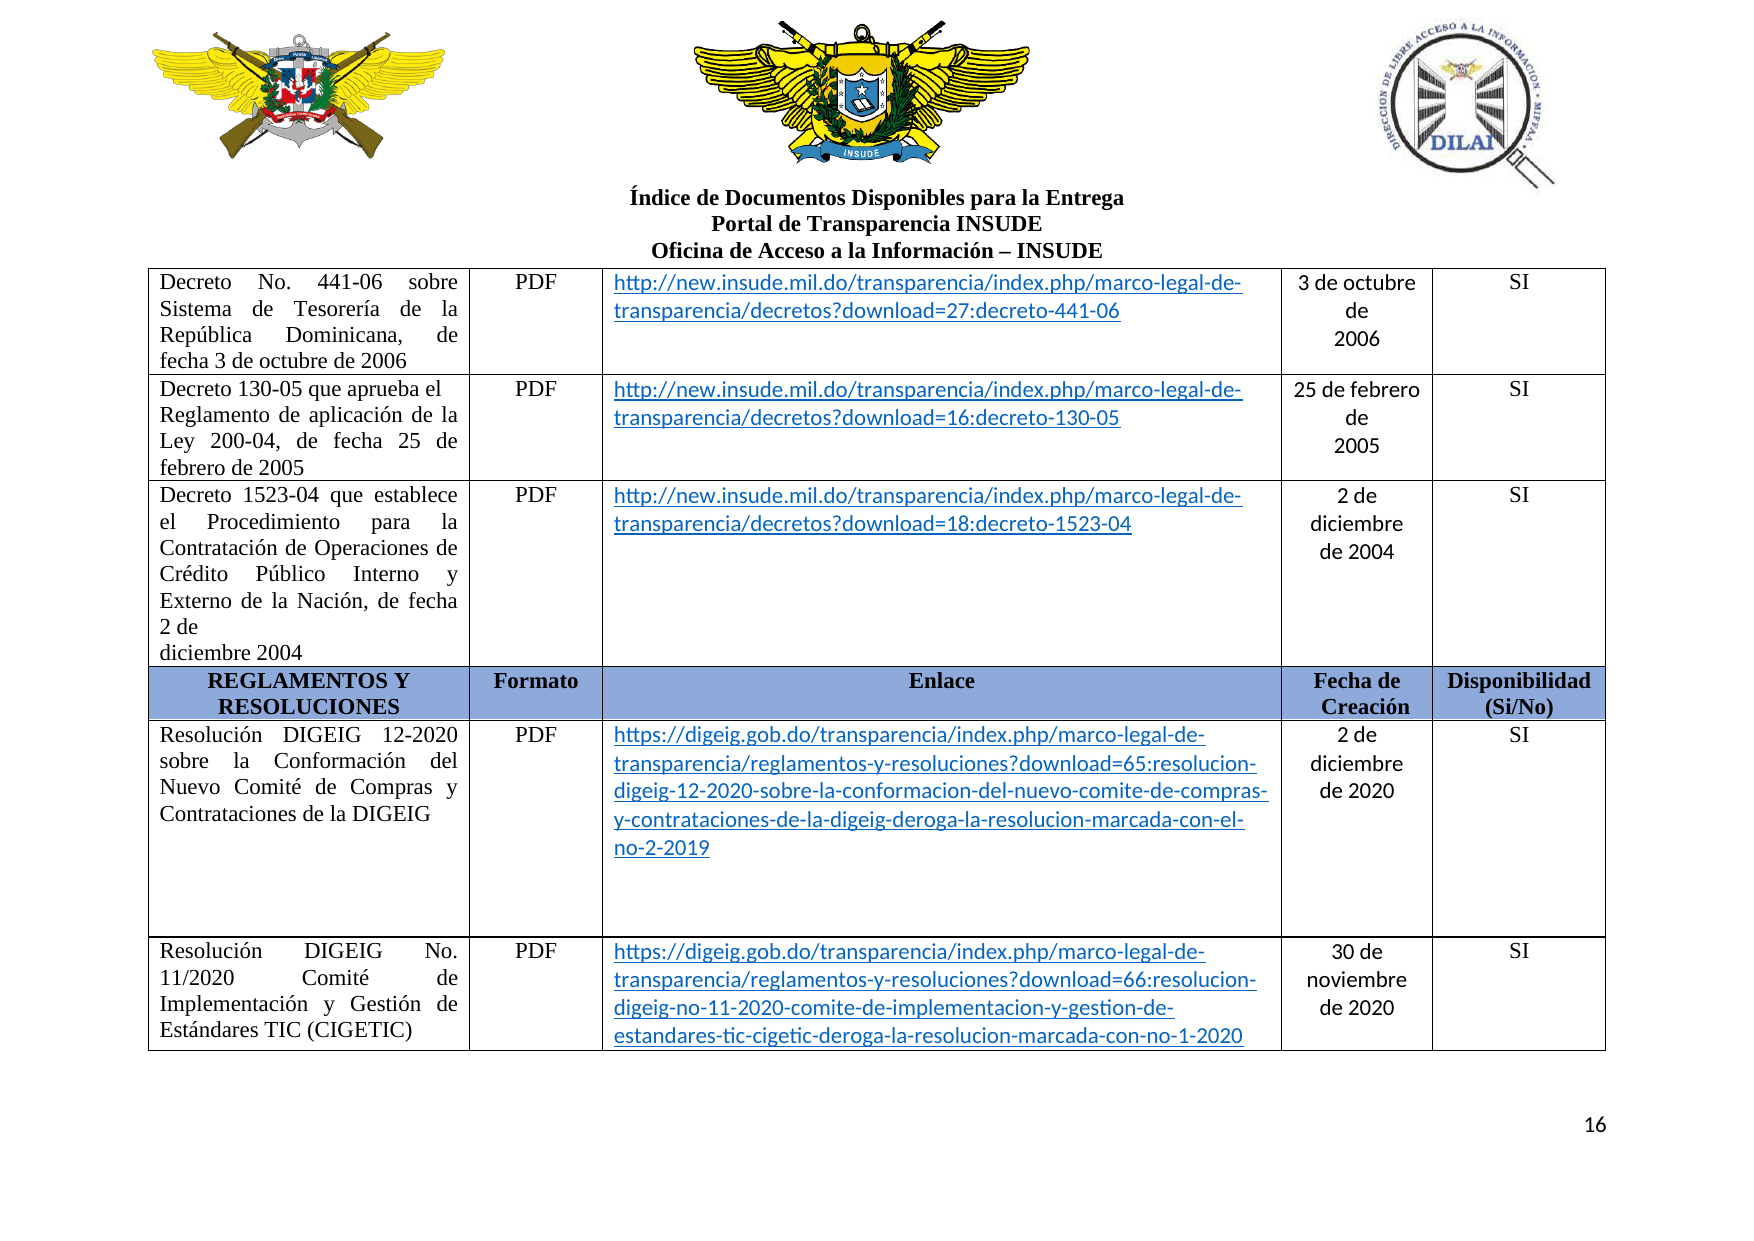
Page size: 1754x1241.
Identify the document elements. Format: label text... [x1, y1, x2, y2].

table_cell PDF [470, 721, 602, 936]
table_cell http://new.insude.mil.do/transparencia/index.php/marco-legal-de-transparencia/decretos?download=18:decreto-1523-04 [603, 481, 1281, 666]
table_cell SI [1433, 481, 1605, 666]
table_cell https://digeig.gob.do/transparencia/index.php/marco-legal-de-transparencia/reglamentos-y-resoluciones?download=65:resolucion-digeig-12-2020-sobre-la-conformacion-del-nuevo-comite-de-compras-y-contrataciones-de-la-digeig-deroga-la-resolucion-marcada-con-el-no-2-2019 [603, 721, 1281, 936]
table_cell PDF [470, 481, 602, 666]
table_cell http://new.insude.mil.do/transparencia/index.php/marco-legal-de-transparencia/decretos?download=27:decreto-441-06 [603, 269, 1281, 374]
picture [1358, 0, 1570, 202]
table_cell Fecha de Creación [1282, 667, 1432, 719]
table_cell Disponibilidad (Si/No) [1433, 667, 1605, 719]
table_cell 3 de octubre de 2006 [1282, 269, 1432, 374]
picture [132, 20, 466, 165]
table_cell 2 de diciembre de 2004 [1282, 481, 1432, 666]
table_cell 30 de noviembre de 2020 [1282, 938, 1432, 1049]
picture [693, 20, 1030, 164]
table_cell Formato [470, 667, 602, 719]
table_cell 25 de febrero de 2005 [1282, 375, 1432, 480]
table_cell SI [1433, 721, 1605, 936]
table_cell http://new.insude.mil.do/transparencia/index.php/marco-legal-de-transparencia/decretos?download=16:decreto-130-05 [603, 375, 1281, 480]
table_cell SI [1433, 938, 1605, 1049]
table_cell Enlace [603, 667, 1281, 719]
table_cell 2 de diciembre de 2020 [1282, 721, 1432, 936]
table_cell SI [1433, 375, 1605, 480]
table_cell Resolución DIGEIG No. 11/2020 Comité de Implementación y Gestión de Estándares TIC (CIGETIC) [149, 938, 469, 1049]
table_cell Decreto 1523-04 que establece el Procedimiento para la Contratación de Operaciones de Crédito Público Interno y Externo de la Nación, de fecha 2 de diciembre 2004 [149, 481, 469, 666]
table_cell PDF [470, 938, 602, 1049]
table_cell PDF [470, 269, 602, 374]
table_cell Decreto No. 441-06 sobre Sistema de Tesorería de la República Dominicana, de fecha 3 de octubre de 2006 [149, 269, 469, 374]
table_cell REGLAMENTOS Y RESOLUCIONES [149, 667, 469, 719]
table_cell PDF [470, 375, 602, 480]
table_cell Resolución DIGEIG 12-2020 sobre la Conformación del Nuevo Comité de Compras y Contrataciones de la DIGEIG [149, 721, 469, 936]
table_cell SI [1433, 269, 1605, 374]
table_cell Decreto 130-05 que aprueba el Reglamento de aplicación de la Ley 200-04, de fecha 25 de febrero de 2005 [149, 375, 469, 480]
